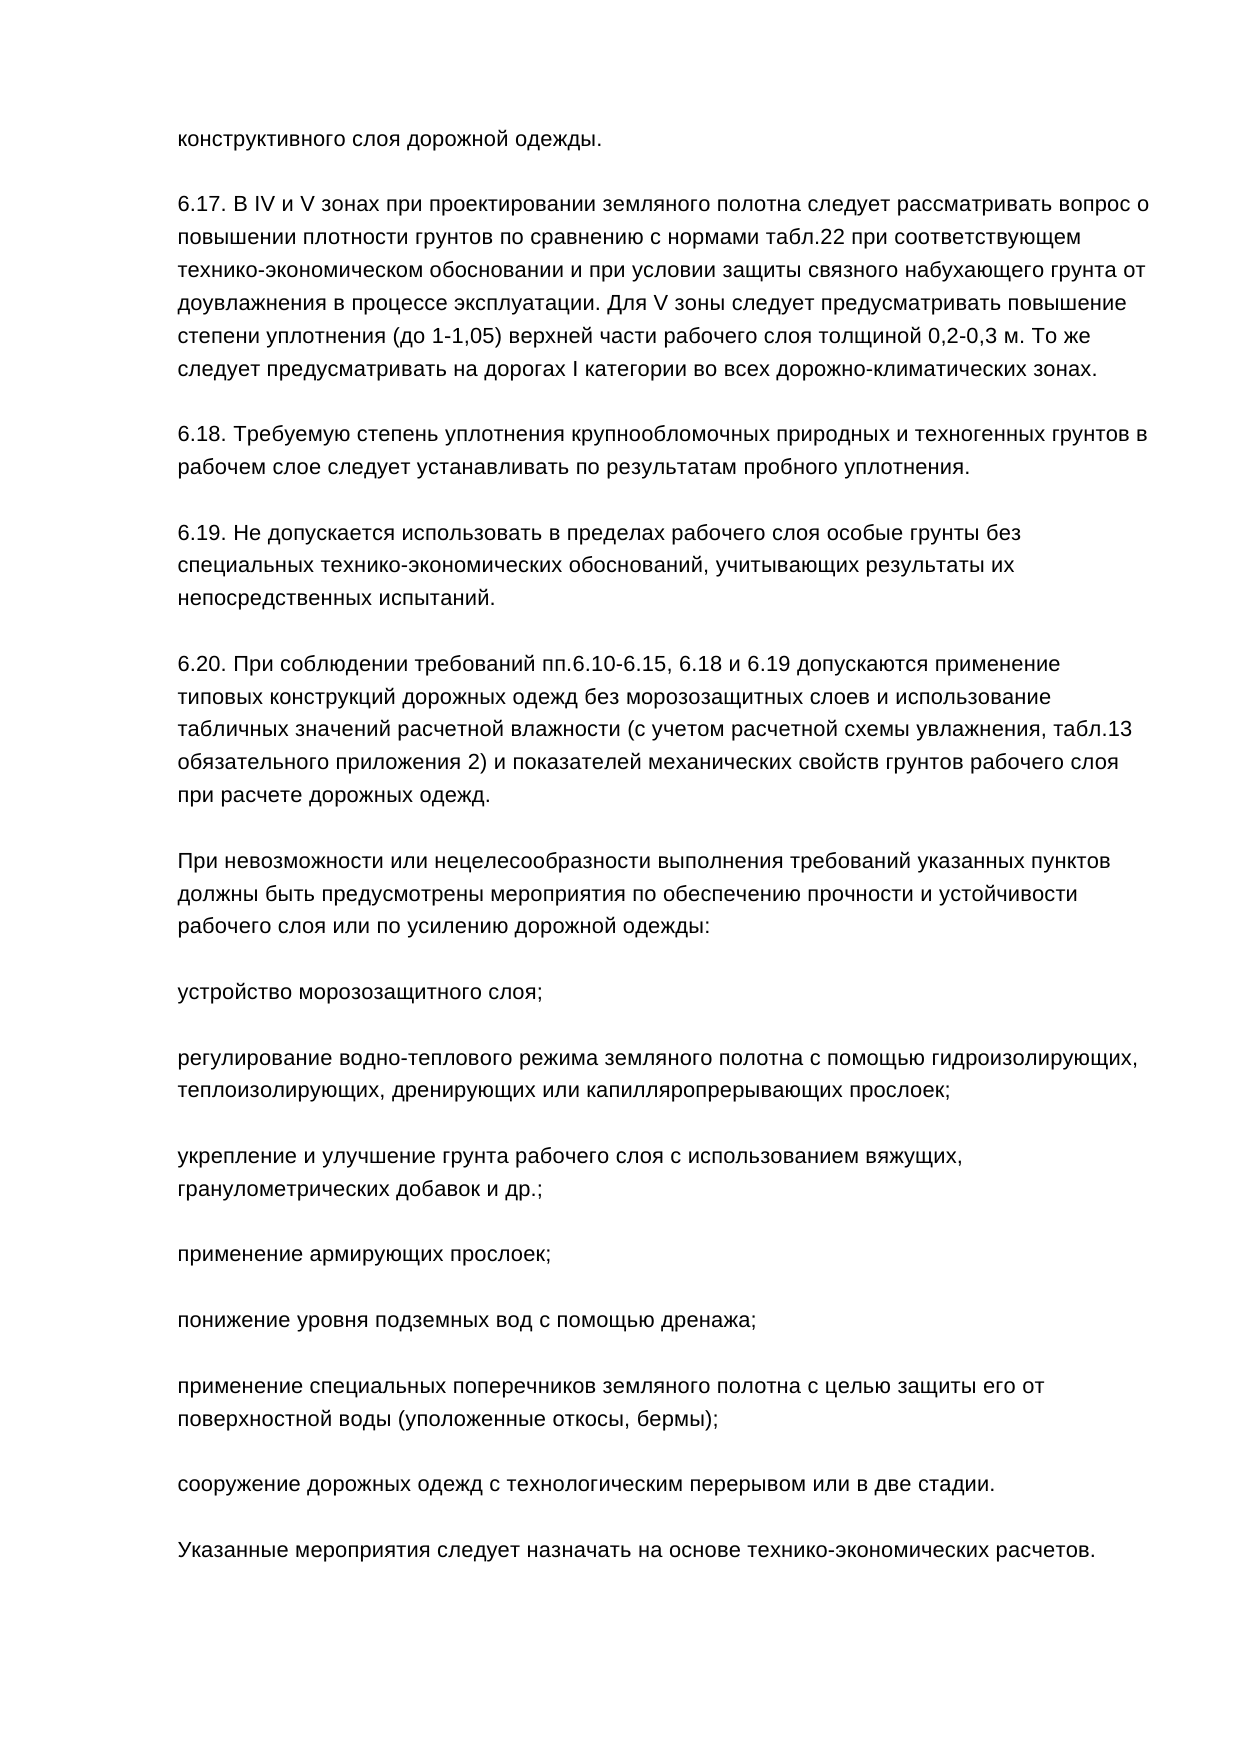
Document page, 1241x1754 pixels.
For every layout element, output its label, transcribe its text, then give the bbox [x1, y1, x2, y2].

text понижение уровня подземных вод с помощью дренажа; применение специальных поперечников земляного полотна с целью защиты его от поверхностной воды (уположенные откосы, бермы); сооружение дорожных одежд с технологическим перерывом или в две стадии. Указанные мероприятия следует назначать на основе технико-экономических расчетов. [177, 1299, 1152, 1595]
text 6.19. Не допускается использовать в пределах рабочего слоя особые грунты без специальных технико-экономических обоснований, учитывающих результаты их непосредственных испытаний. [177, 512, 1152, 643]
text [177, 118, 1152, 184]
text 6.20. При соблюдении требований пп.6.10-6.15, 6.18 и 6.19 допускаются применение типовых конструкций дорожных одежд без морозозащитных слоев и использование табличных значений расчетной влажности (с учетом расчетной схемы увлажнения, табл.13 обязательного приложения 2) и показателей механических свойств грунтов рабочего слоя при расчете дорожных одежд. При невозможности или нецелесообразности выполнения требований указанных пунктов должны быть предусмотрены мероприятия по обеспечению прочности и устойчивости рабочего слоя или по усилению дорожной одежды: устройство морозозащитного слоя; регулирование водно-теплового режима земляного полотна с помощью гидроизолирующих, теплоизолирующих, дренирующих или капилляропрерывающих прослоек; укрепление и улучшение грунта рабочего слоя с использованием вяжущих, гранулометрических добавок и др.; применение армирующих прослоек; [177, 643, 1152, 1299]
text 6.18. Требуемую степень уплотнения крупнообломочных природных и техногенных грунтов в рабочем слое следует устанавливать по результатам пробного уплотнения. [177, 413, 1152, 512]
text 6.17. В IV и V зонах при проектировании земляного полотна следует рассматривать вопрос о повышении плотности грунтов по сравнению с нормами табл.22 при соответствующем технико-экономическом обосновании и при условии защиты связного набухающего грунта от доувлажнения в процессе эксплуатации. Для V зоны следует предусматривать повышение степени уплотнения (до 1-1,05) верхней части рабочего слоя толщиной 0,2-0,3 м. То же следует предусматривать на дорогах I категории во всех дорожно-климатических зонах. [177, 184, 1152, 413]
